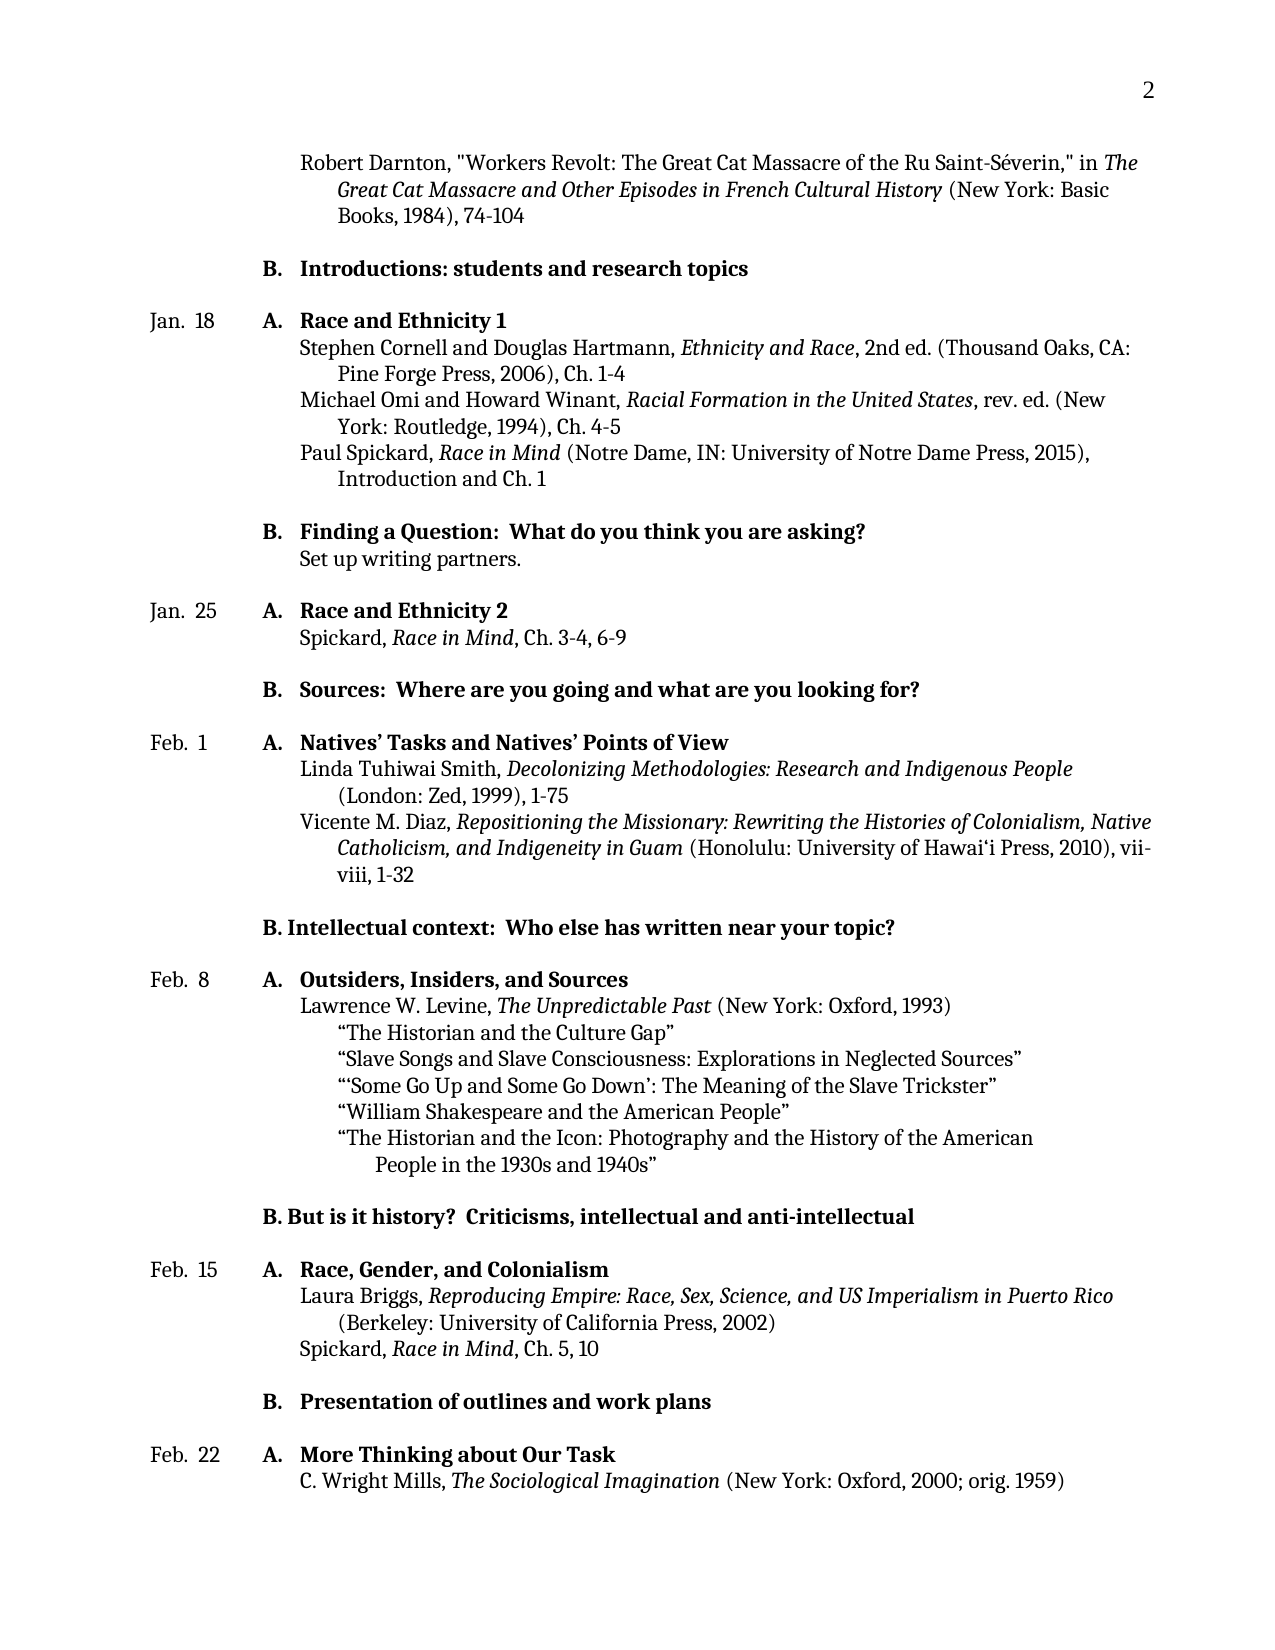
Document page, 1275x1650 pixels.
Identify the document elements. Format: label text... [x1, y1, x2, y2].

text “Slave Songs and Slave Consciousness: Explorations in Neglected Sources” [150, 1046, 1155, 1072]
text “The Historian and the Culture Gap” [150, 1020, 1155, 1046]
text B. Sources: Where are you going and what are you looking for? [150, 677, 1155, 703]
text Jan. 18 A. Race and Ethnicity 1 [150, 308, 1155, 334]
text Feb. 8 A. Outsiders, Insiders, and Sources [150, 967, 1155, 993]
text B. Intellectual context: Who else has written near your topic? [150, 914, 1155, 941]
text Vicente M. Diaz, Repositioning the Missionary: Rewriting the Histories of Colonialism, Native Catholicism, and Indigeneity in Guam (Honolulu: University of Hawai‘i Press, 2010), vii-viii, 1-32 [150, 809, 1155, 888]
text Stephen Cornell and Douglas Hartmann, Ethnicity and Race, 2nd ed. (Thousand Oaks, CA: Pine Forge Press, 2006), Ch. 1-4 [150, 334, 1155, 387]
text B. Presentation of outlines and work plans [150, 1389, 1155, 1415]
text “The Historian and the Icon: Photography and the History of the American [150, 1125, 1155, 1151]
text “‘Some Go Up and Some Go Down’: The Meaning of the Slave Trickster” [150, 1072, 1155, 1099]
text Laura Briggs, Reproducing Empire: Race, Sex, Science, and US Imperialism in Puerto Rico (Berkeley: University of California Press, 2002) [150, 1283, 1155, 1336]
text Spickard, Race in Mind, Ch. 3-4, 6-9 [150, 624, 1155, 651]
text B. Introductions: students and research topics [150, 255, 1155, 282]
text “William Shakespeare and the American People” [150, 1099, 1155, 1125]
text Robert Darnton, "Workers Revolt: The Great Cat Massacre of the Ru Saint-Séverin," in The Great Cat Massacre and Other Episodes in French Cultural History (New York: Basic Books, 1984), 74-104 [150, 150, 1155, 229]
text B. Finding a Question: What do you think you are asking? [150, 519, 1155, 545]
text Feb. 15 A. Race, Gender, and Colonialism [150, 1257, 1155, 1283]
text B. But is it history? Criticisms, intellectual and anti-intellectual [150, 1204, 1155, 1231]
text Michael Omi and Howard Winant, Racial Formation in the United States, rev. ed. (New York: Routledge, 1994), Ch. 4-5 [150, 387, 1155, 440]
text C. Wright Mills, The Sociological Imagination (New York: Oxford, 2000; orig. 1959) [150, 1468, 1155, 1494]
text Spickard, Race in Mind, Ch. 5, 10 [150, 1336, 1155, 1362]
text Feb. 1 A. Natives’ Tasks and Natives’ Points of View [150, 730, 1155, 756]
text Feb. 22 A. More Thinking about Our Task [150, 1441, 1155, 1468]
text Paul Spickard, Race in Mind (Notre Dame, IN: University of Notre Dame Press, 2015), Introduction and Ch. 1 [150, 440, 1155, 493]
text Jan. 25 A. Race and Ethnicity 2 [150, 598, 1155, 624]
text Set up writing partners. [150, 545, 1155, 572]
text People in the 1930s and 1940s” [150, 1151, 1155, 1178]
text Lawrence W. Levine, The Unpredictable Past (New York: Oxford, 1993) [150, 993, 1155, 1020]
text Linda Tuhiwai Smith, Decolonizing Methodologies: Research and Indigenous People (London: Zed, 1999), 1-75 [150, 756, 1155, 809]
